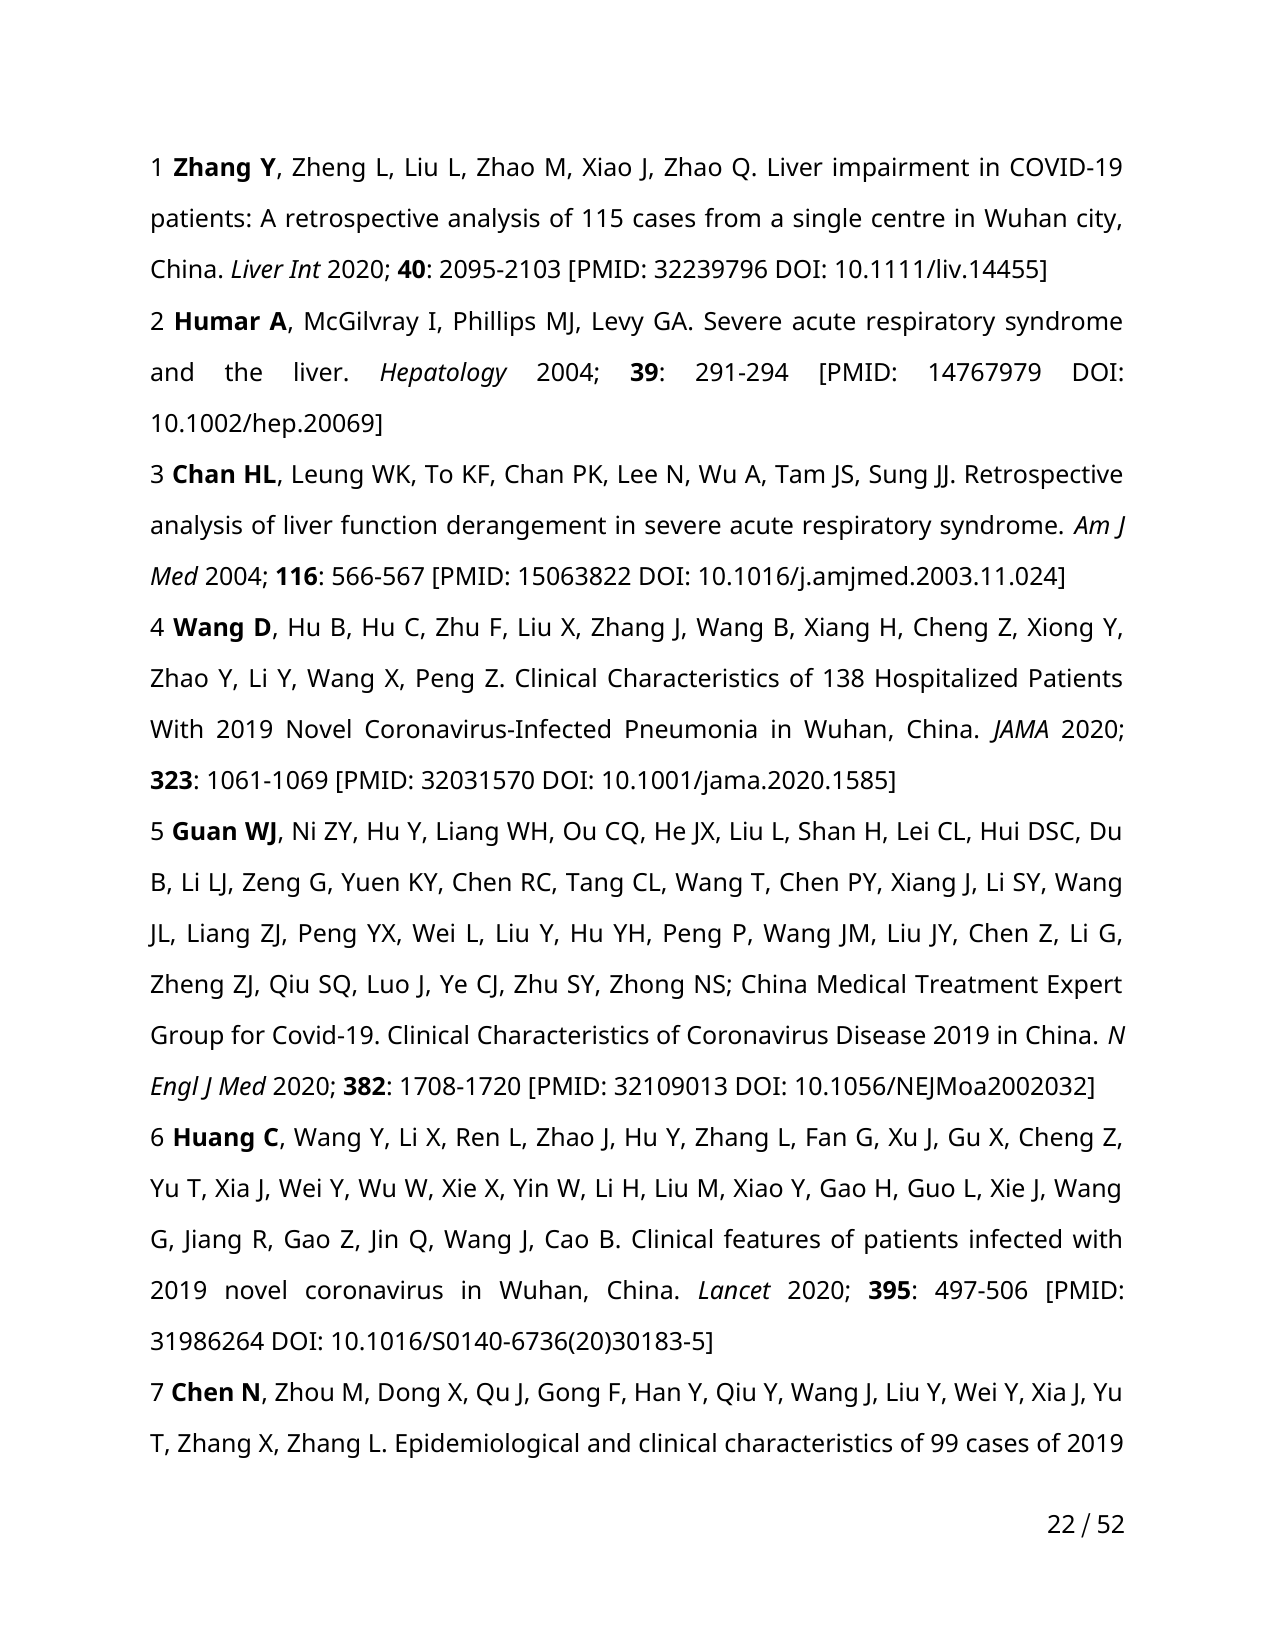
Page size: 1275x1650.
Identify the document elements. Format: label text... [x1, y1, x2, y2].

text 2 Humar A, McGilvray I, Phillips MJ, Levy GA. Severe acute respiratory syndrome and the liver. Hepatology 2004; 39: 291-294 [PMID: 14767979 DOI: 10.1002/hep.20069] [150, 303, 1125, 439]
text 4 Wang D, Hu B, Hu C, Zhu F, Liu X, Zhang J, Wang B, Xiang H, Cheng Z, Xiong Y, Zhao Y, Li Y, Wang X, Peng Z. Clinical Characteristics of 138 Hospitalized Patients With 2019 Novel Coronavirus-Infected Pneumonia in Wuhan, China. JAMA 2020; 323: 1061-1069 [PMID: 32031570 DOI: 10.1001/jama.2020.1585] [150, 609, 1125, 797]
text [150, 1375, 1125, 1460]
text 5 Guan WJ, Ni ZY, Hu Y, Liang WH, Ou CQ, He JX, Liu L, Shan H, Lei CL, Hui DSC, Du B, Li LJ, Zeng G, Yuen KY, Chen RC, Tang CL, Wang T, Chen PY, Xiang J, Li SY, Wang JL, Liang ZJ, Peng YX, Wei L, Liu Y, Hu YH, Peng P, Wang JM, Liu JY, Chen Z, Li G, Zheng ZJ, Qiu SQ, Luo J, Ye CJ, Zhu SY, Zhong NS; China Medical Treatment Expert Group for Covid-19. Clinical Characteristics of Coronavirus Disease 2019 in China. N Engl J Med 2020; 382: 1708-1720 [PMID: 32109013 DOI: 10.1056/NEJMoa2002032] [150, 813, 1125, 1103]
text 6 Huang C, Wang Y, Li X, Ren L, Zhao J, Hu Y, Zhang L, Fan G, Xu J, Gu X, Cheng Z, Yu T, Xia J, Wei Y, Wu W, Xie X, Yin W, Li H, Liu M, Xiao Y, Gao H, Guo L, Xie J, Wang G, Jiang R, Gao Z, Jin Q, Wang J, Cao B. Clinical features of patients infected with 2019 novel coronavirus in Wuhan, China. Lancet 2020; 395: 497-506 [PMID: 31986264 DOI: 10.1016/S0140-6736(20)30183-5] [150, 1120, 1125, 1358]
text 1 Zhang Y, Zheng L, Liu L, Zhao M, Xiao J, Zhao Q. Liver impairment in COVID-19 patients: A retrospective analysis of 115 cases from a single centre in Wuhan city, China. Liver Int 2020; 40: 2095-2103 [PMID: 32239796 DOI: 10.1111/liv.14455] [150, 150, 1125, 286]
text 3 Chan HL, Leung WK, To KF, Chan PK, Lee N, Wu A, Tam JS, Sung JJ. Retrospective analysis of liver function derangement in severe acute respiratory syndrome. Am J Med 2004; 116: 566-567 [PMID: 15063822 DOI: 10.1016/j.amjmed.2003.11.024] [150, 456, 1125, 592]
